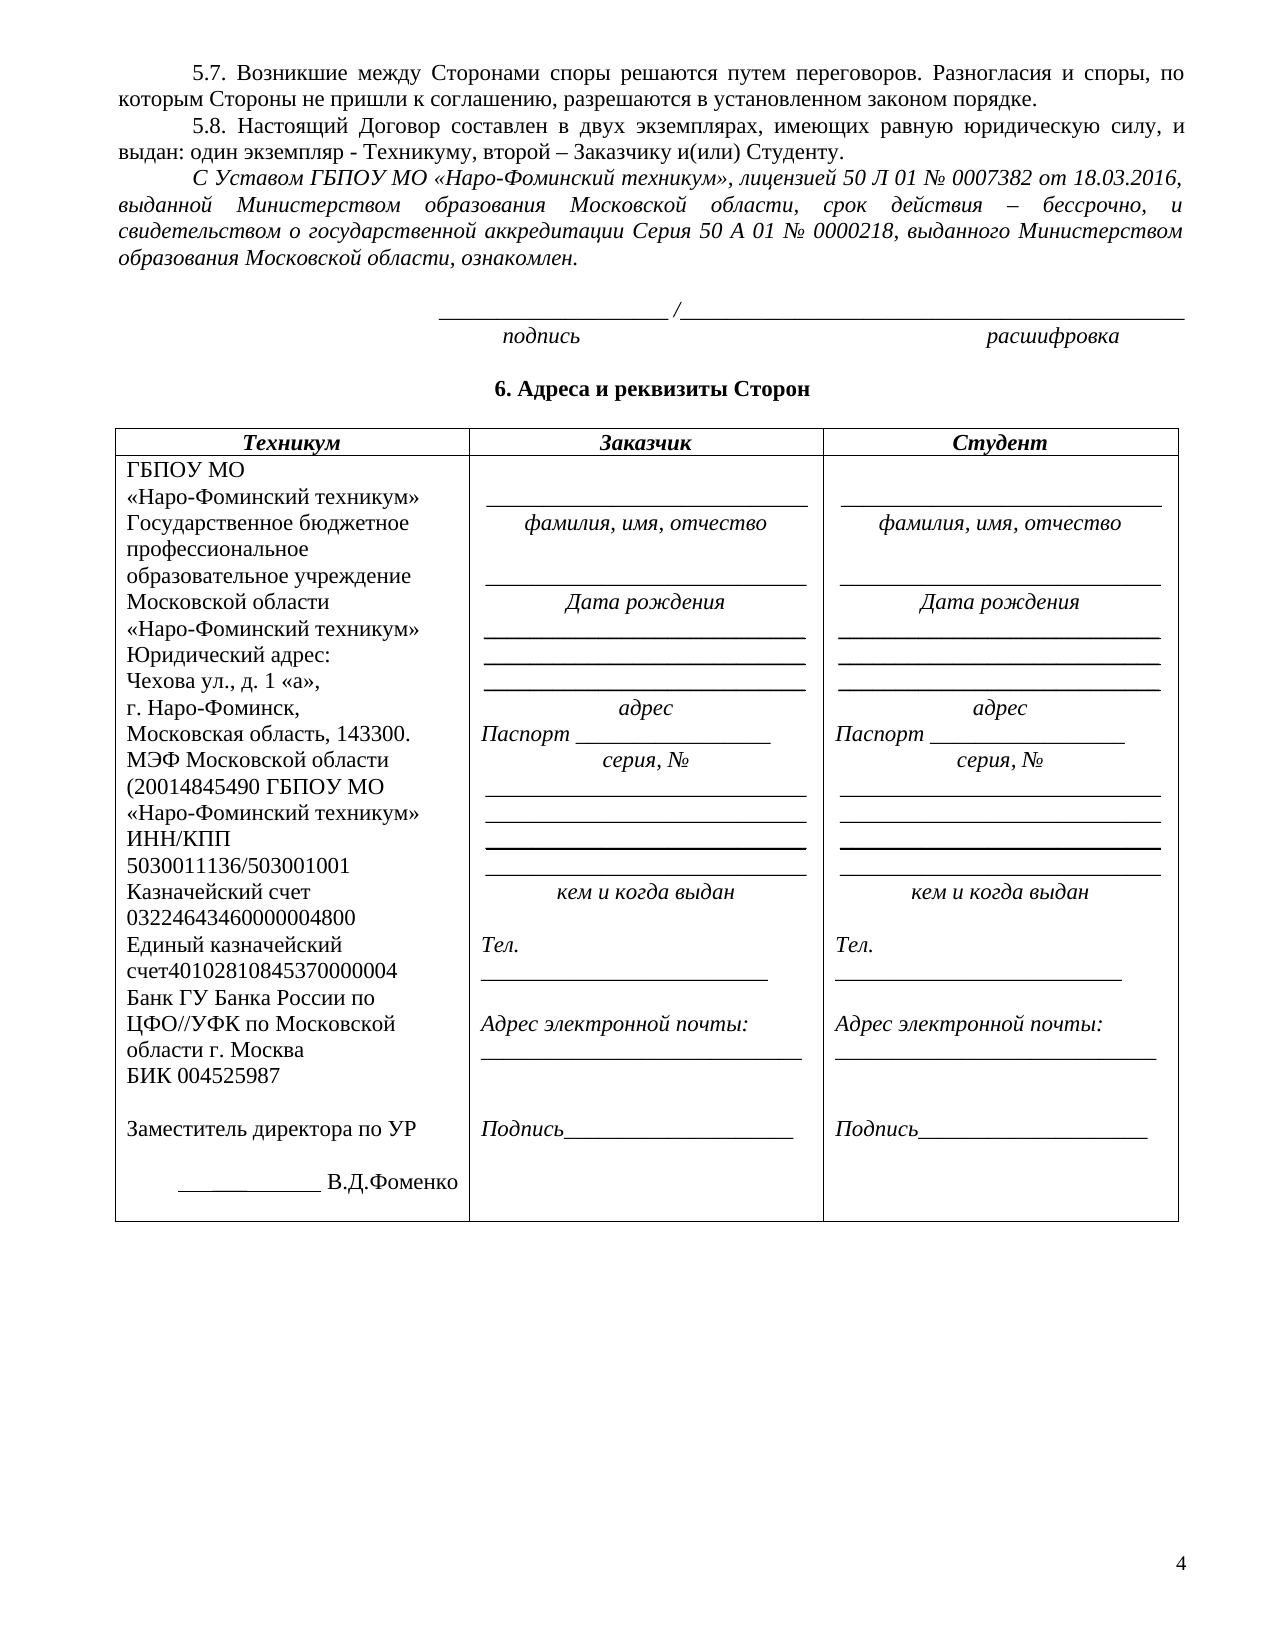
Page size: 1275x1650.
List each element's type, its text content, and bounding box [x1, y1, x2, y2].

table_header Техникум [116, 429, 469, 455]
text 5.8. Настоящий Договор составлен в двух экземплярах, имеющих равную юридическую силу, и выдан: один экземпляр - Техникуму, второй – Заказчику и(или) Студенту. [118, 112, 1186, 164]
table_header Студент [824, 429, 1178, 455]
text 5.7. Возникшие между Сторонами споры решаются путем переговоров. Разногласия и споры, по которым Стороны не пришли к соглашению, разрешаются в установленном законом порядке. [118, 59, 1186, 112]
text 6. Адреса и реквизиты Сторон [118, 375, 1186, 402]
table_cell ____________________________ фамилия, имя, отчество ____________________________ Дата рождения ____________________________________________________________________________________ адрес Паспорт _________________ серия, № ________________________________________________________________________________________________________________ кем и когда выдан Тел. _________________________ Адрес электронной почты: ____________________________ Подпись____________________ [824, 456, 1178, 1221]
table_header Заказчик [470, 429, 823, 455]
table_cell ГБПОУ МО «Наро-Фоминский техникум» Государственное бюджетное профессиональное образовательное учреждение Московской области «Наро-Фоминский техникум» Юридический адрес: Чехова ул., д. 1 «а», г. Наро-Фоминск, Московская область, 143300. МЭФ Московской области (20014845490 ГБПОУ МО «Наро-Фоминский техникум» ИНН/КПП 5030011136/503001001 Казначейский счет 03224643460000004800 Единый казначейский счет40102810845370000004 Банк ГУ Банка России по ЦФО//УФК по Московской области г. Москва БИК 004525987 Заместитель директора по УР ___ В.Д.Фоменко [116, 456, 469, 1221]
text подпись расшифровка [118, 323, 1122, 349]
table_cell ____________________________ фамилия, имя, отчество ____________________________ Дата рождения ____________________________________________________________________________________ адрес Паспорт _________________ серия, № ________________________________________________________________________________________________________________ кем и когда выдан Тел. _________________________ Адрес электронной почты: ____________________________ Подпись____________________ [470, 456, 823, 1221]
text С Уставом ГБПОУ МО «Наро-Фоминский техникум», лицензией 50 Л 01 № 0007382 от 18.03.2016, выданной Министерством образования Московской области, срок действия – бессрочно, и свидетельством о государственной аккредитации Серия 50 А 01 № 0000218, выданного Министерством образования Московской области, ознакомлен. [118, 164, 1186, 270]
text ____________________ /____________________________________________ [118, 296, 1186, 323]
